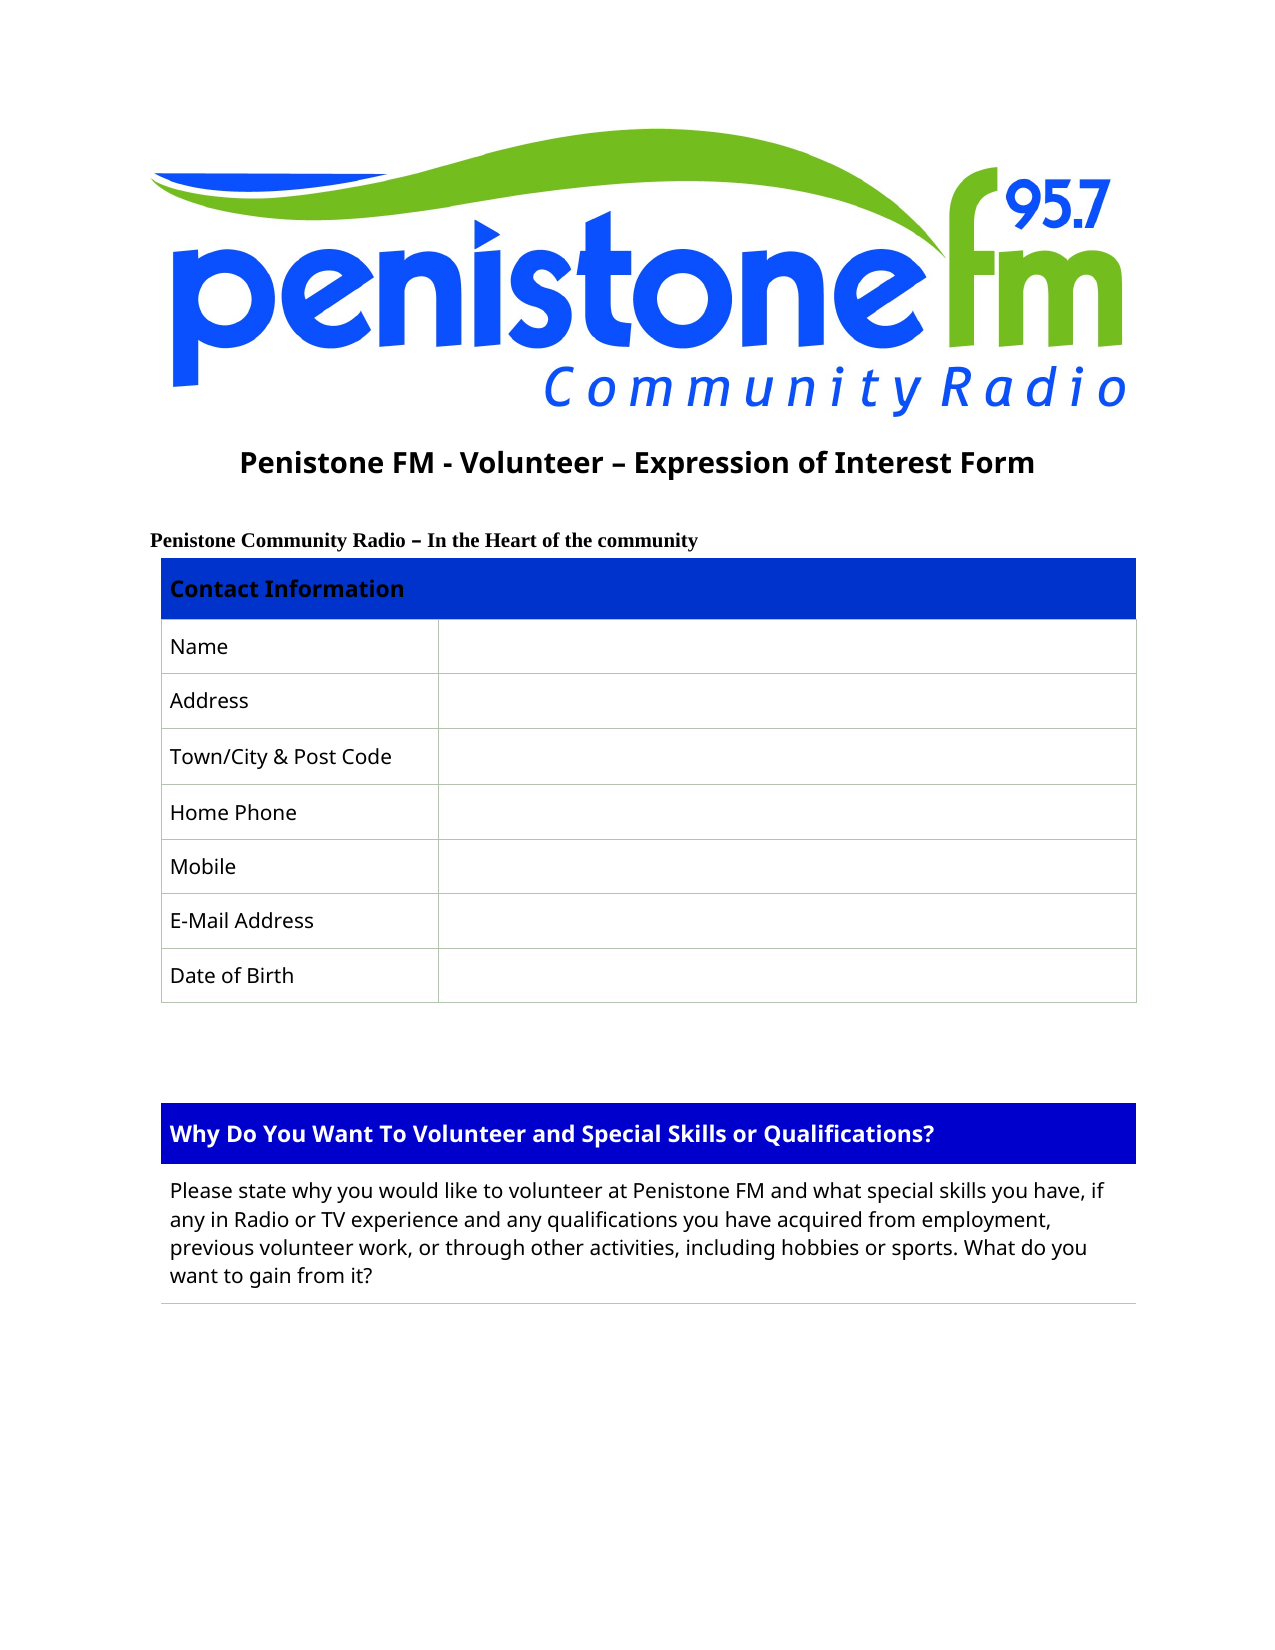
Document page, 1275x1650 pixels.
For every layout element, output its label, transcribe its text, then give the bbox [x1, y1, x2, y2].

table_cell [439, 674, 1136, 728]
picture [150, 128, 1125, 417]
table_header Why Do You Want To Volunteer and Special Skills or Qualifications? [161, 1103, 1136, 1164]
table_header Contact Information [161, 558, 1136, 619]
table_cell Please state why you would like to volunteer at Penistone FM and what special skills you have, if any in Radio or TV experience and any qualifications you have acquired from employment, previous volunteer work, or through other activities, including hobbies or sports. What do you want to gain from it? [161, 1164, 1136, 1302]
table_cell [439, 729, 1136, 784]
table_cell [439, 785, 1136, 839]
subtitle Penistone FM - Volunteer – Expression of Interest Form [150, 442, 1125, 482]
table_cell Home Phone [162, 785, 438, 839]
table_cell Name [162, 620, 438, 673]
table_cell [439, 620, 1136, 673]
table_cell E-Mail Address [162, 894, 438, 948]
table_cell [439, 949, 1136, 1002]
table_cell [439, 840, 1136, 893]
table_cell Town/City & Post Code [162, 729, 438, 784]
table_cell Address [162, 674, 438, 728]
text Penistone Community Radio – In the Heart of the community [150, 526, 1125, 554]
table_cell [439, 894, 1136, 948]
table_cell Mobile [162, 840, 438, 893]
table_cell Date of Birth [162, 949, 438, 1002]
